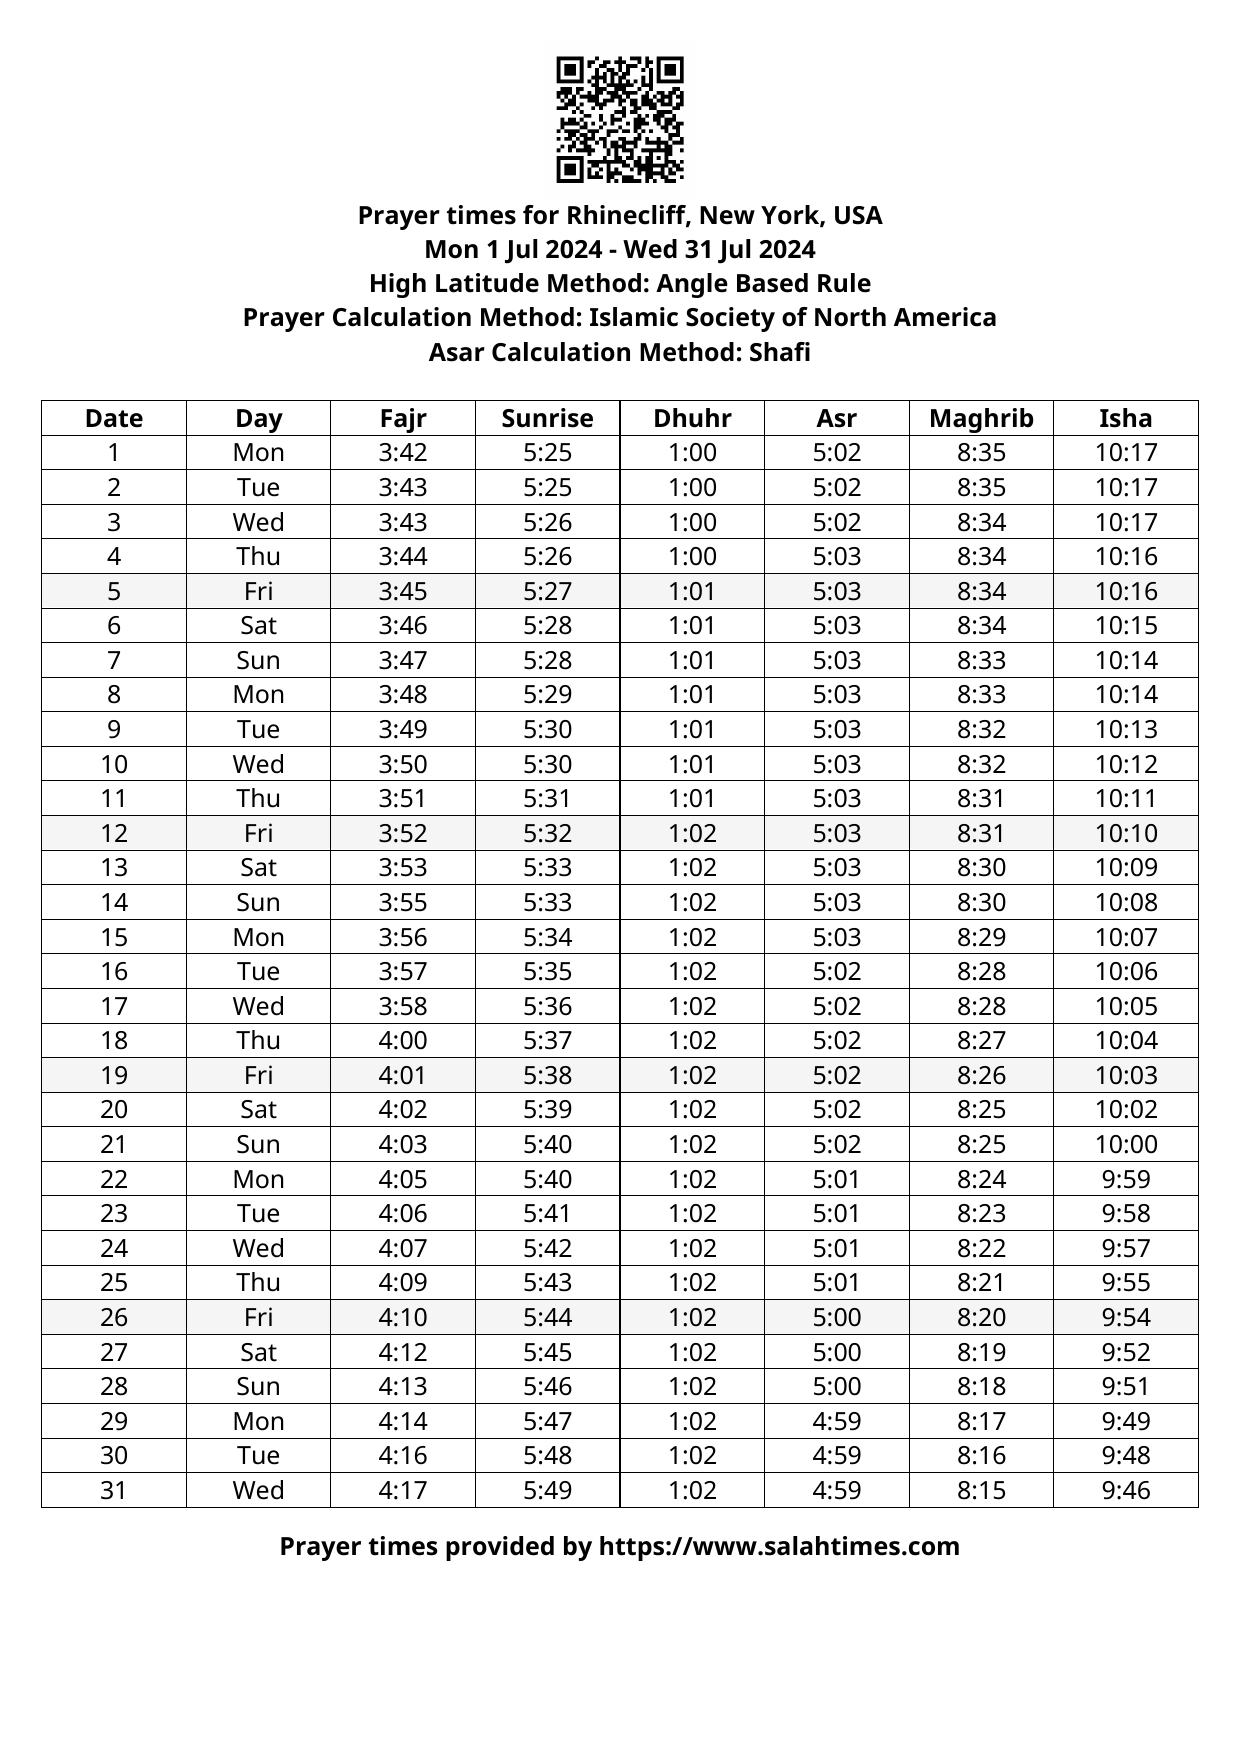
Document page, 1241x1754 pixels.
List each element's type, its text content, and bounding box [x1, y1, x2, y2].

table_cell 10:12 [1054, 747, 1198, 780]
table_cell 9:59 [1054, 1162, 1198, 1195]
table_cell Fri [187, 1300, 330, 1334]
table_cell 9 [42, 712, 186, 746]
table_cell 5:25 [476, 436, 619, 469]
table_cell 29 [42, 1404, 186, 1437]
table_cell 5:02 [765, 954, 909, 988]
table_cell 5:03 [765, 781, 909, 815]
table_cell 5:03 [765, 851, 909, 884]
table_cell 1:02 [621, 885, 764, 919]
table_cell Thu [187, 539, 330, 573]
table_cell 9:54 [1054, 1300, 1198, 1334]
table_cell 10:16 [1054, 539, 1198, 573]
table_cell 3:58 [331, 989, 475, 1022]
table_cell 5:03 [765, 747, 909, 780]
table_cell 5:39 [476, 1093, 619, 1126]
table_cell 10:16 [1054, 574, 1198, 607]
table_cell Sat [187, 851, 330, 884]
table_cell 5:03 [765, 920, 909, 953]
table_cell 1:02 [621, 1231, 764, 1264]
table_cell 10:04 [1054, 1024, 1198, 1057]
table_cell Tue [187, 712, 330, 746]
table_cell 5:30 [476, 747, 619, 780]
table_cell 3:53 [331, 851, 475, 884]
table_cell 5:03 [765, 712, 909, 746]
table_cell Fri [187, 574, 330, 607]
table_cell Mon [187, 1162, 330, 1195]
table_cell Sun [187, 885, 330, 919]
table_cell 3:49 [331, 712, 475, 746]
table_cell 1:02 [621, 1266, 764, 1299]
table_cell 8:16 [910, 1439, 1053, 1472]
table_cell Tue [187, 470, 330, 504]
table_cell 23 [42, 1196, 186, 1230]
table_cell 1:02 [621, 1058, 764, 1092]
table_cell 4:02 [331, 1093, 475, 1126]
table_cell Sun [187, 643, 330, 677]
table_cell 5:31 [476, 781, 619, 815]
table_cell 4 [42, 539, 186, 573]
table_cell 1:02 [621, 1335, 764, 1368]
table_cell 9:51 [1054, 1369, 1198, 1403]
table_cell 9:55 [1054, 1266, 1198, 1299]
table_cell 1:02 [621, 851, 764, 884]
table_cell 5:40 [476, 1162, 619, 1195]
table_cell 25 [42, 1266, 186, 1299]
table_cell 8:34 [910, 505, 1053, 538]
table_cell 8:35 [910, 436, 1053, 469]
table_cell Mon [187, 678, 330, 711]
table_cell Fri [187, 1058, 330, 1092]
table_cell 8:25 [910, 1127, 1053, 1161]
table_cell 4:14 [331, 1404, 475, 1437]
table_cell 5:35 [476, 954, 619, 988]
table_cell 1:00 [621, 539, 764, 573]
table_cell 1:01 [621, 781, 764, 815]
table_cell 8:20 [910, 1300, 1053, 1334]
table_cell 8:33 [910, 643, 1053, 677]
table_cell 5:00 [765, 1300, 909, 1334]
table_cell 1:02 [621, 1300, 764, 1334]
table_cell Wed [187, 989, 330, 1022]
table_cell 8:23 [910, 1196, 1053, 1230]
table_cell 5:40 [476, 1127, 619, 1161]
table_cell 21 [42, 1127, 186, 1161]
table_cell Tue [187, 1439, 330, 1472]
table_cell 8:26 [910, 1058, 1053, 1092]
table_cell 5:02 [765, 436, 909, 469]
table_cell 24 [42, 1231, 186, 1264]
table_cell 10:00 [1054, 1127, 1198, 1161]
table_header Day [187, 401, 330, 434]
table_cell 5:03 [765, 609, 909, 642]
table_cell 3:52 [331, 816, 475, 849]
table_cell 5:02 [765, 505, 909, 538]
table_cell 3 [42, 505, 186, 538]
table_cell 8:32 [910, 747, 1053, 780]
table_cell 15 [42, 920, 186, 953]
table_cell 8:21 [910, 1266, 1053, 1299]
table_header Date [42, 401, 186, 434]
table_cell 10:15 [1054, 609, 1198, 642]
table_cell 19 [42, 1058, 186, 1092]
table_cell 10:02 [1054, 1093, 1198, 1126]
table_cell 1:02 [621, 989, 764, 1022]
table_cell 5:02 [765, 1024, 909, 1057]
table_cell 3:51 [331, 781, 475, 815]
table_cell 13 [42, 851, 186, 884]
table_cell 12 [42, 816, 186, 849]
table_cell 3:50 [331, 747, 475, 780]
table_cell 1:01 [621, 678, 764, 711]
table_cell 8:29 [910, 920, 1053, 953]
table_cell 8:28 [910, 989, 1053, 1022]
table_cell 10:17 [1054, 436, 1198, 469]
table_cell 3:57 [331, 954, 475, 988]
table_cell 10:17 [1054, 470, 1198, 504]
table_cell 10:03 [1054, 1058, 1198, 1092]
table_cell 8:25 [910, 1093, 1053, 1126]
table_cell 1:00 [621, 470, 764, 504]
table_cell 8:31 [910, 781, 1053, 815]
table_cell 5:45 [476, 1335, 619, 1368]
table_cell 5:03 [765, 539, 909, 573]
table_cell 4:59 [765, 1439, 909, 1472]
table_cell 1:02 [621, 1196, 764, 1230]
text Prayer Calculation Method: Islamic Society of North America [42, 300, 1198, 334]
table_cell 8:34 [910, 574, 1053, 607]
table_cell 1:02 [621, 1473, 764, 1507]
table_cell 1:02 [621, 1369, 764, 1403]
table_cell 10:14 [1054, 643, 1198, 677]
table_cell 8:35 [910, 470, 1053, 504]
table_cell 5:41 [476, 1196, 619, 1230]
table_cell Thu [187, 1024, 330, 1057]
table_cell 4:59 [765, 1473, 909, 1507]
table_cell 8:31 [910, 816, 1053, 849]
table_cell 5:34 [476, 920, 619, 953]
table_header Sunrise [476, 401, 619, 434]
table_cell 8:34 [910, 609, 1053, 642]
table_cell 4:03 [331, 1127, 475, 1161]
table_cell 5:01 [765, 1266, 909, 1299]
table_cell 5:29 [476, 678, 619, 711]
table_cell 9:46 [1054, 1473, 1198, 1507]
table_cell Fri [187, 816, 330, 849]
table_cell 4:05 [331, 1162, 475, 1195]
table_cell 7 [42, 643, 186, 677]
table_cell 5 [42, 574, 186, 607]
text Prayer times for Rhinecliff, New York, USA [42, 198, 1198, 232]
table_cell Tue [187, 1196, 330, 1230]
table_cell 8:27 [910, 1024, 1053, 1057]
table_cell 4:10 [331, 1300, 475, 1334]
table_cell 8:32 [910, 712, 1053, 746]
table_cell 9:58 [1054, 1196, 1198, 1230]
table_cell Mon [187, 436, 330, 469]
table_cell 4:06 [331, 1196, 475, 1230]
table_cell 16 [42, 954, 186, 988]
table_cell Thu [187, 1266, 330, 1299]
table_cell 5:02 [765, 1058, 909, 1092]
table_cell 8:22 [910, 1231, 1053, 1264]
table_cell 8:19 [910, 1335, 1053, 1368]
table_cell 5:03 [765, 643, 909, 677]
table_cell 1:02 [621, 1404, 764, 1437]
table_cell 5:03 [765, 574, 909, 607]
table_cell 6 [42, 609, 186, 642]
table_cell 10:05 [1054, 989, 1198, 1022]
table_cell 10:06 [1054, 954, 1198, 988]
table_cell Sat [187, 1335, 330, 1368]
table_cell 5:36 [476, 989, 619, 1022]
table_cell 10:17 [1054, 505, 1198, 538]
table_cell 1:01 [621, 643, 764, 677]
table_cell 20 [42, 1093, 186, 1126]
table_cell Sat [187, 609, 330, 642]
table_cell 10:08 [1054, 885, 1198, 919]
table_cell 8 [42, 678, 186, 711]
table_cell 8:30 [910, 885, 1053, 919]
table_cell Wed [187, 1231, 330, 1264]
table_header Maghrib [910, 401, 1053, 434]
table_cell 5:02 [765, 470, 909, 504]
table_cell 10:09 [1054, 851, 1198, 884]
table_cell 10:07 [1054, 920, 1198, 953]
table_cell 8:15 [910, 1473, 1053, 1507]
table_cell 3:56 [331, 920, 475, 953]
table_cell 5:01 [765, 1231, 909, 1264]
table_cell 5:26 [476, 505, 619, 538]
table_cell 5:33 [476, 885, 619, 919]
table_cell 5:47 [476, 1404, 619, 1437]
table_cell 5:43 [476, 1266, 619, 1299]
table_cell 5:42 [476, 1231, 619, 1264]
table_cell 2 [42, 470, 186, 504]
table_cell 1:01 [621, 712, 764, 746]
table_cell 5:37 [476, 1024, 619, 1057]
table_cell 10:10 [1054, 816, 1198, 849]
table_cell 1:02 [621, 1093, 764, 1126]
table_cell 3:47 [331, 643, 475, 677]
table_cell 8:33 [910, 678, 1053, 711]
table_cell 5:00 [765, 1335, 909, 1368]
table_cell 3:46 [331, 609, 475, 642]
table_cell 3:42 [331, 436, 475, 469]
table_cell 5:28 [476, 609, 619, 642]
table_cell 5:03 [765, 816, 909, 849]
table_cell 9:49 [1054, 1404, 1198, 1437]
table_cell 30 [42, 1439, 186, 1472]
table_cell 14 [42, 885, 186, 919]
table_cell Wed [187, 747, 330, 780]
table_cell 1:01 [621, 574, 764, 607]
table_cell 17 [42, 989, 186, 1022]
table_cell 10 [42, 747, 186, 780]
table_cell 1:00 [621, 505, 764, 538]
text High Latitude Method: Angle Based Rule [42, 266, 1198, 300]
table_cell 1 [42, 436, 186, 469]
table_cell 3:48 [331, 678, 475, 711]
table_cell 5:01 [765, 1162, 909, 1195]
table_cell Sun [187, 1127, 330, 1161]
table_cell Mon [187, 920, 330, 953]
table_cell 9:48 [1054, 1439, 1198, 1472]
table_cell Wed [187, 505, 330, 538]
table_cell 1:02 [621, 816, 764, 849]
table_cell 3:44 [331, 539, 475, 573]
table_header Asr [765, 401, 909, 434]
table_cell 1:01 [621, 609, 764, 642]
picture [542, 41, 699, 198]
table_cell 1:02 [621, 1439, 764, 1472]
table_cell 5:03 [765, 885, 909, 919]
table_cell 9:52 [1054, 1335, 1198, 1368]
table_cell 3:43 [331, 470, 475, 504]
table_cell 1:02 [621, 1024, 764, 1057]
table_cell 1:00 [621, 436, 764, 469]
table_cell 3:43 [331, 505, 475, 538]
table_cell 5:02 [765, 1093, 909, 1126]
table_cell 5:44 [476, 1300, 619, 1334]
table_cell 5:32 [476, 816, 619, 849]
text Mon 1 Jul 2024 - Wed 31 Jul 2024 [42, 232, 1198, 266]
table_cell 1:02 [621, 920, 764, 953]
table_cell Wed [187, 1473, 330, 1507]
table_cell 26 [42, 1300, 186, 1334]
table_cell 5:01 [765, 1196, 909, 1230]
table_cell 5:46 [476, 1369, 619, 1403]
table_cell 8:30 [910, 851, 1053, 884]
table_cell 9:57 [1054, 1231, 1198, 1264]
table_cell Sat [187, 1093, 330, 1126]
table_header Fajr [331, 401, 475, 434]
table_cell 22 [42, 1162, 186, 1195]
table_cell 5:38 [476, 1058, 619, 1092]
table_cell 4:01 [331, 1058, 475, 1092]
table_cell Tue [187, 954, 330, 988]
table_cell 8:17 [910, 1404, 1053, 1437]
table_cell 4:17 [331, 1473, 475, 1507]
table_cell 4:12 [331, 1335, 475, 1368]
table_cell 18 [42, 1024, 186, 1057]
table_cell 10:13 [1054, 712, 1198, 746]
table_cell 5:26 [476, 539, 619, 573]
table_cell 10:14 [1054, 678, 1198, 711]
table_cell 1:01 [621, 747, 764, 780]
table_cell 5:25 [476, 470, 619, 504]
table_cell 4:16 [331, 1439, 475, 1472]
table_header Isha [1054, 401, 1198, 434]
table_cell 27 [42, 1335, 186, 1368]
table_cell 5:30 [476, 712, 619, 746]
table_cell 8:28 [910, 954, 1053, 988]
table_cell 4:07 [331, 1231, 475, 1264]
table_cell 8:34 [910, 539, 1053, 573]
table_cell 31 [42, 1473, 186, 1507]
table_cell 1:02 [621, 1162, 764, 1195]
table_cell 8:24 [910, 1162, 1053, 1195]
table_cell 5:02 [765, 989, 909, 1022]
table_cell Sun [187, 1369, 330, 1403]
table_cell 5:00 [765, 1369, 909, 1403]
table_cell 11 [42, 781, 186, 815]
table_cell 4:00 [331, 1024, 475, 1057]
table_cell 5:02 [765, 1127, 909, 1161]
text Prayer times provided by https://www.salahtimes.com [42, 1528, 1198, 1563]
table_cell 4:09 [331, 1266, 475, 1299]
table_cell 4:13 [331, 1369, 475, 1403]
table_cell 1:02 [621, 1127, 764, 1161]
table_cell 3:55 [331, 885, 475, 919]
table_header Dhuhr [621, 401, 764, 434]
table_cell 8:18 [910, 1369, 1053, 1403]
table_cell 1:02 [621, 954, 764, 988]
table_cell 5:33 [476, 851, 619, 884]
table_cell 5:03 [765, 678, 909, 711]
text Asar Calculation Method: Shafi [42, 334, 1198, 368]
table_cell Mon [187, 1404, 330, 1437]
table_cell Thu [187, 781, 330, 815]
table_cell 3:45 [331, 574, 475, 607]
table_cell 5:49 [476, 1473, 619, 1507]
table_cell 28 [42, 1369, 186, 1403]
table_cell 5:48 [476, 1439, 619, 1472]
table_cell 5:27 [476, 574, 619, 607]
table_cell 5:28 [476, 643, 619, 677]
table_cell 4:59 [765, 1404, 909, 1437]
table_cell 10:11 [1054, 781, 1198, 815]
